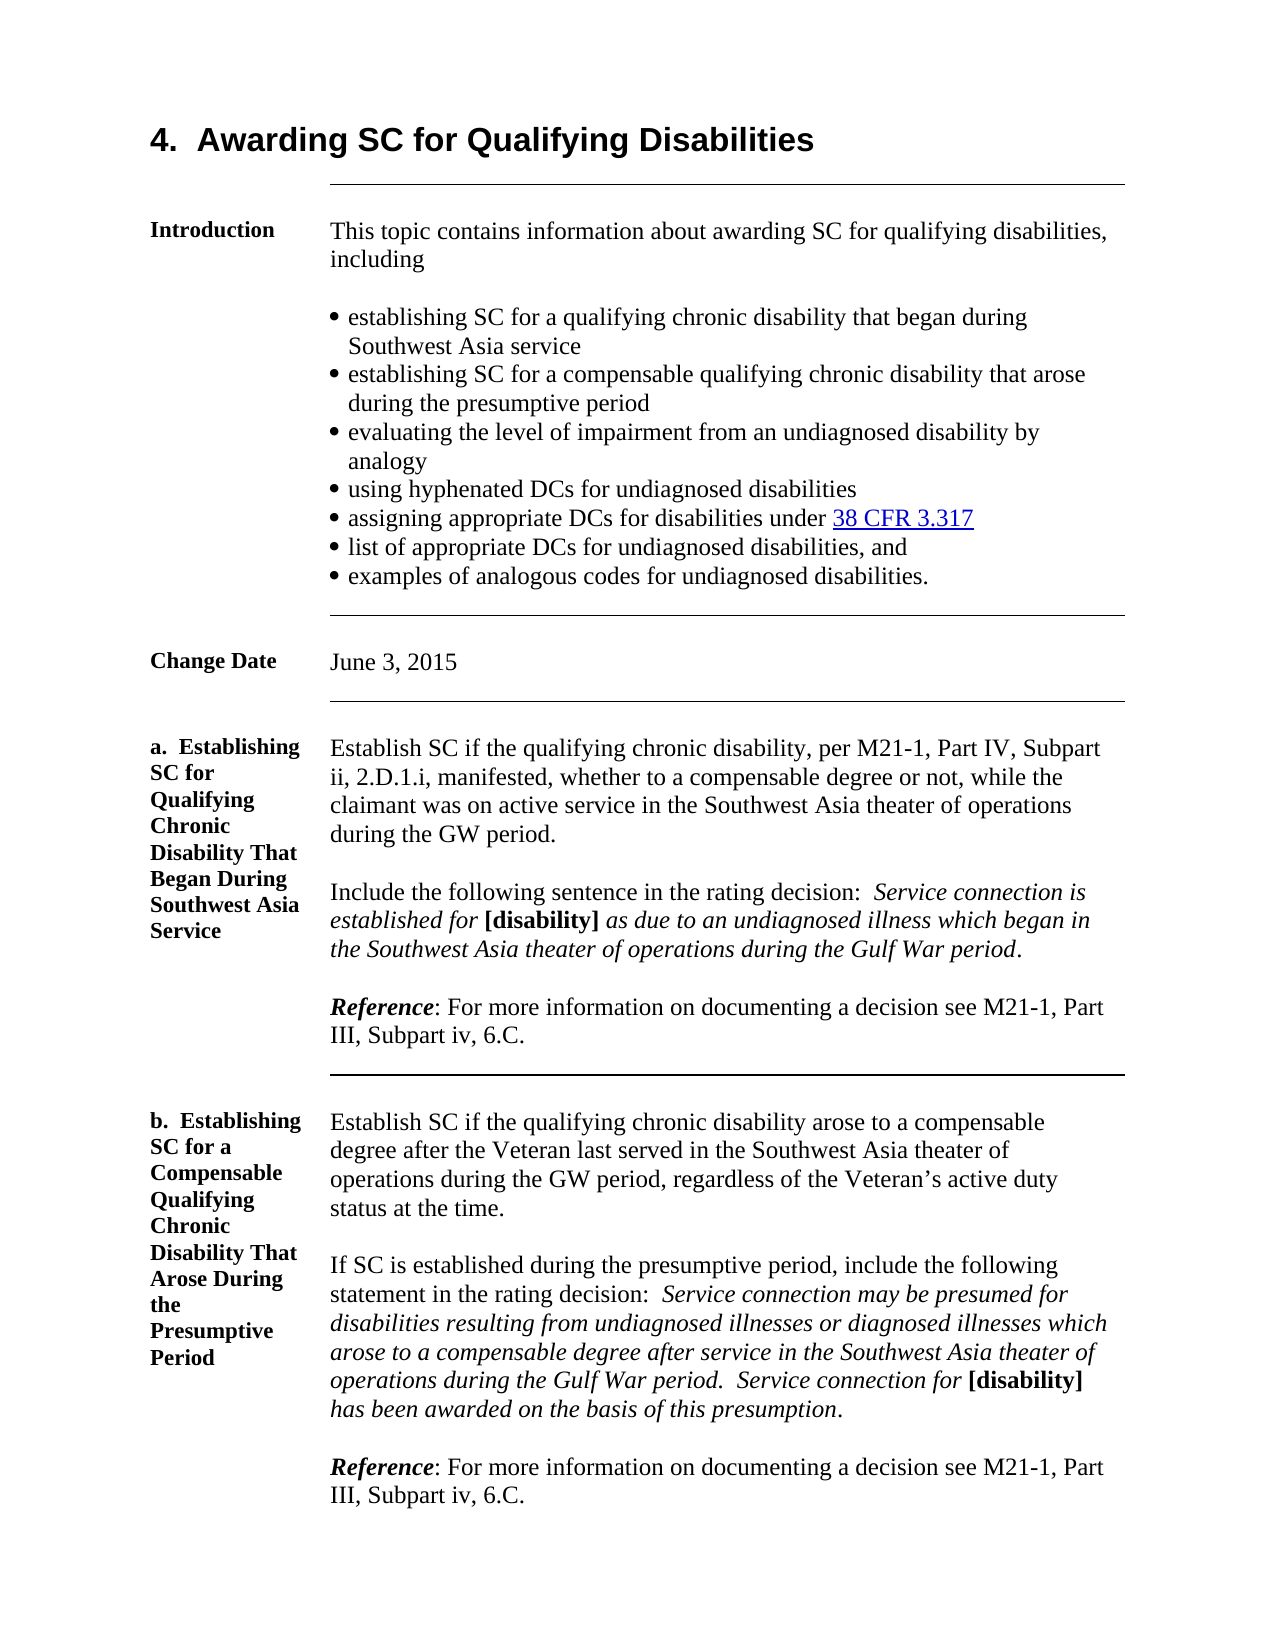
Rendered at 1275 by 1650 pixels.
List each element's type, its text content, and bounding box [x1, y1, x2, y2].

table_header June 3, 2015 [319, 647, 1125, 676]
table_header Establish SC if the qualifying chronic disability, per M21-1, Part IV, Subpart ii, 2.D.1.i, manifested, whether to a compensable degree or not, while the claimant was on active service in the Southwest Asia theater of operations during the GW period. Include the following sentence in the rating decision: Service connection is established for [disability] as due to an undiagnosed illness which began in the Southwest Asia theater of operations during the Gulf War period. Reference: For more information on documenting a decision see M21-1, Part III, Subpart iv, 6.C. [319, 733, 1125, 1049]
table_header b. Establishing SC for a Compensable Qualifying Chronic Disability That Arose During the Presumptive Period [139, 1107, 319, 1509]
table_header This topic contains information about awarding SC for qualifying disabilities, including establishing SC for a qualifying chronic disability that began during Southwest Asia service establishing SC for a compensable qualifying chronic disability that arose during the presumptive period evaluating the level of impairment from an undiagnosed disability by analogy using hyphenated DCs for undiagnosed disabilities assigning appropriate DCs for disabilities under 38 CFR 3.317 list of appropriate DCs for undiagnosed disabilities, and examples of analogous codes for undiagnosed disabilities. [319, 216, 1125, 589]
table_header Establish SC if the qualifying chronic disability arose to a compensable degree after the Veteran last served in the Southwest Asia theater of operations during the GW period, regardless of the Veteran’s active duty status at the time. If SC is established during the presumptive period, include the following statement in the rating decision: Service connection may be presumed for disabilities resulting from undiagnosed illnesses or diagnosed illnesses which arose to a compensable degree after service in the Southwest Asia theater of operations during the Gulf War period. Service connection for [disability] has been awarded on the basis of this presumption. Reference: For more information on documenting a decision see M21-1, Part III, Subpart iv, 6.C. [319, 1107, 1125, 1509]
table_header Change Date [139, 647, 319, 676]
table_header Introduction [139, 216, 319, 589]
table_header a. Establishing SC for Qualifying Chronic Disability That Began During Southwest Asia Service [139, 733, 319, 1049]
subtitle 4. Awarding SC for Qualifying Disabilities [150, 120, 1125, 158]
